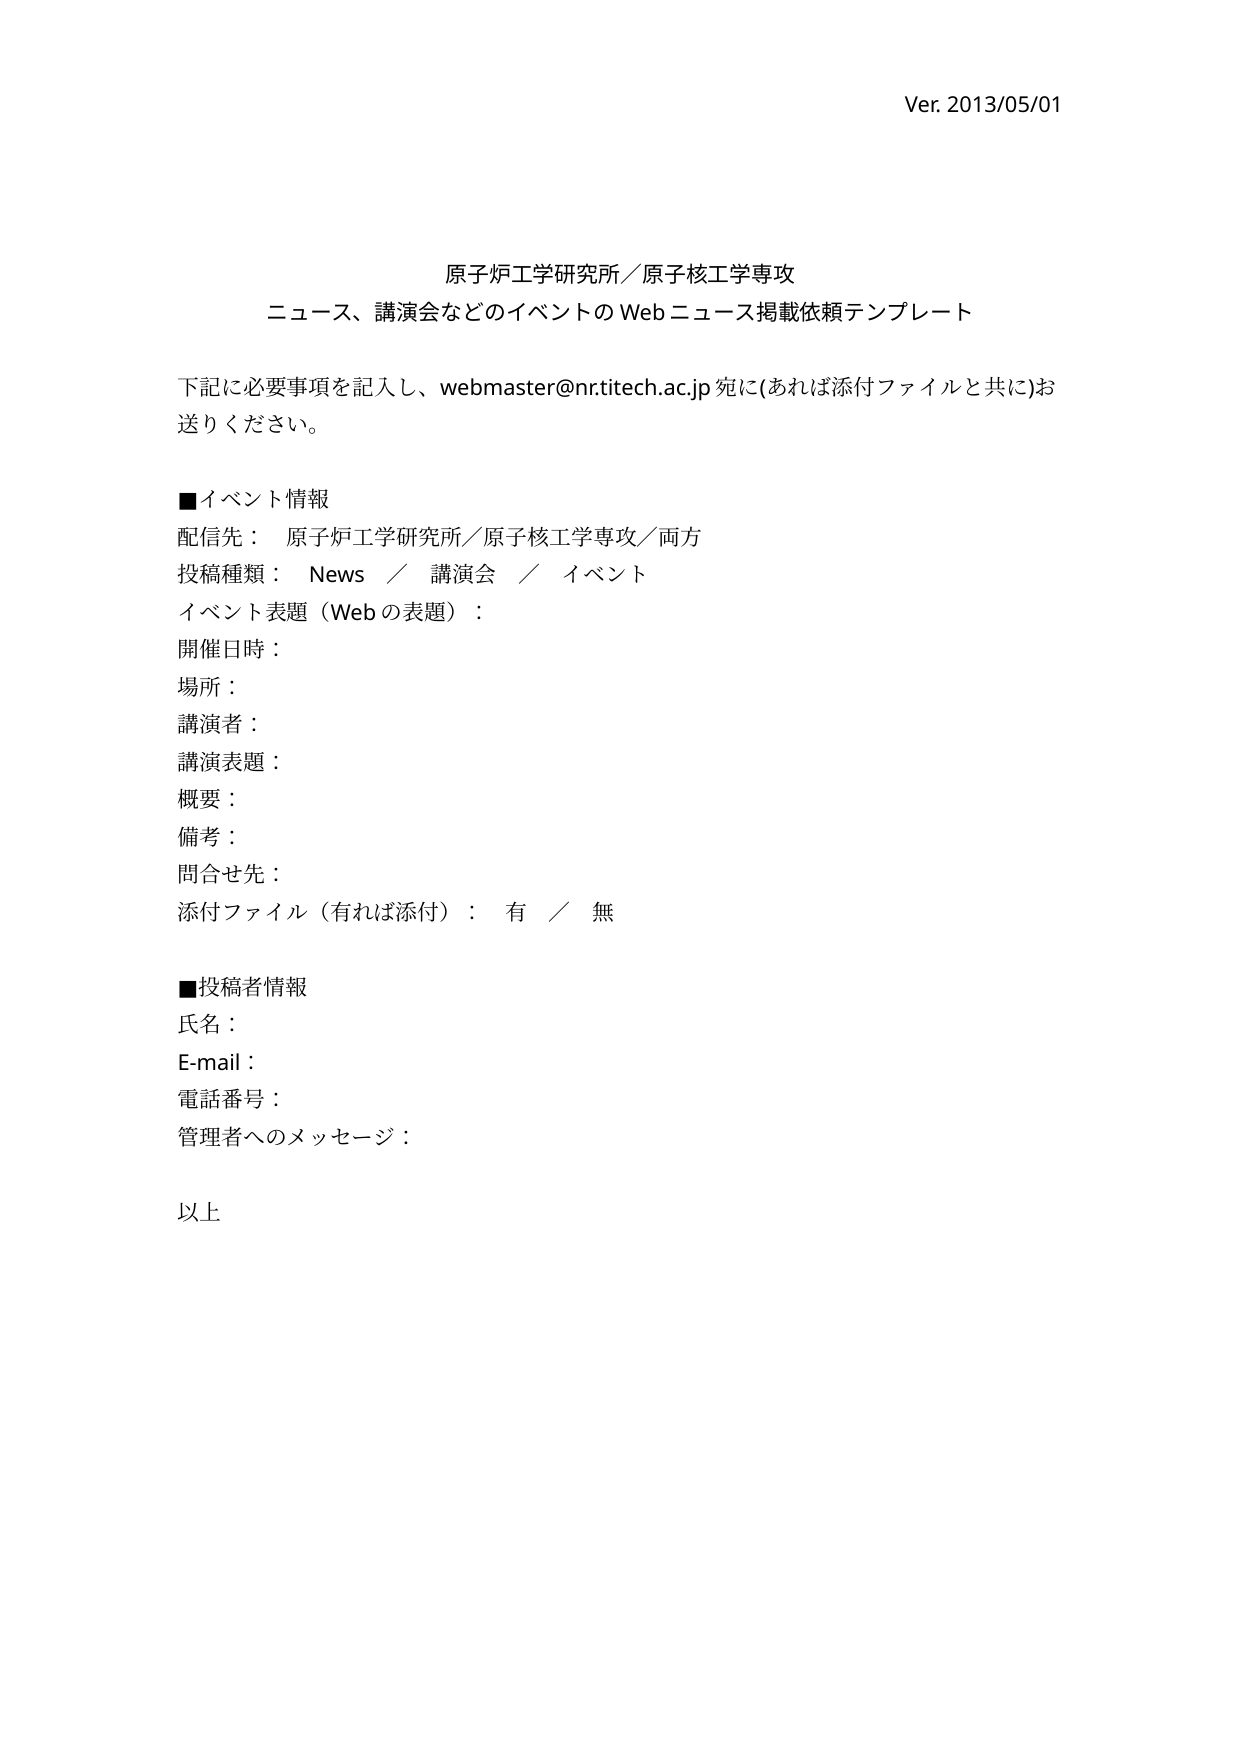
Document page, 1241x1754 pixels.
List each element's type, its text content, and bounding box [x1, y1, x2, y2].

text 以上 [177, 1192, 1063, 1229]
text イベント表題（Webの表題）： [177, 592, 1063, 629]
text ■イベント情報 [177, 479, 1063, 517]
text 場所： [177, 667, 1063, 704]
text 原子炉工学研究所／原子核工学専攻 [177, 254, 1063, 292]
text 備考： [177, 817, 1063, 854]
text 下記に必要事項を記入し、webmaster@nr.titech.ac.jp宛に(あれば添付ファイルと共に)お送りください。 [177, 367, 1063, 442]
text E-mail： [177, 1042, 1063, 1079]
text 添付ファイル（有れば添付）： 有 ／ 無 [177, 892, 1063, 929]
text 電話番号： [177, 1079, 1063, 1117]
text 投稿種類： News ／ 講演会 ／ イベント [177, 554, 1063, 592]
text 氏名： [177, 1004, 1063, 1042]
text ■投稿者情報 [177, 967, 1063, 1004]
text 概要： [177, 779, 1063, 817]
text 管理者へのメッセージ： [177, 1117, 1063, 1154]
text ニュース、講演会などのイベントのWebニュース掲載依頼テンプレート [177, 292, 1063, 329]
text 講演表題： [177, 742, 1063, 779]
text 問合せ先： [177, 854, 1063, 892]
text 開催日時： [177, 629, 1063, 667]
text 講演者： [177, 704, 1063, 742]
text 配信先： 原子炉工学研究所／原子核工学専攻／両方 [177, 517, 1063, 554]
